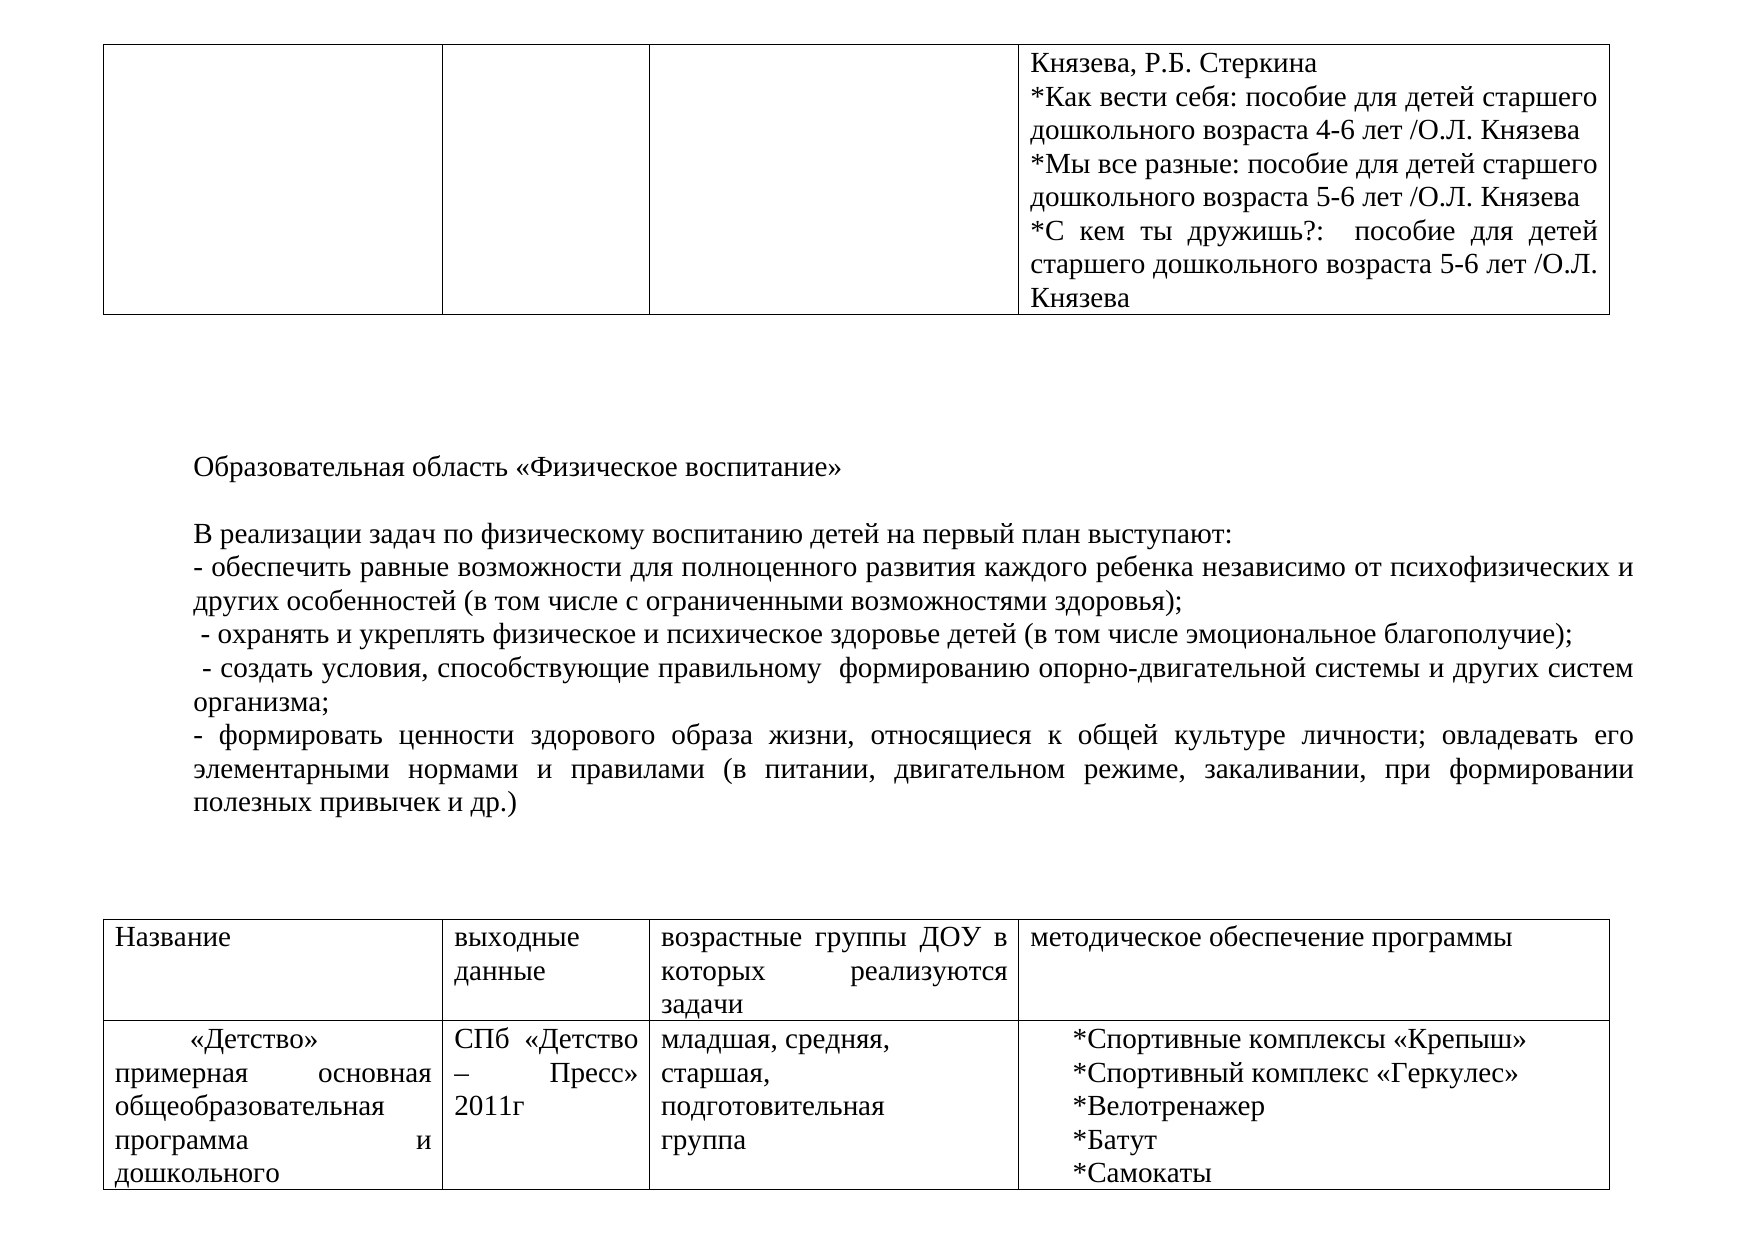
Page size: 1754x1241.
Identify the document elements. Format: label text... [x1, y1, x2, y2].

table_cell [650, 1021, 1018, 1189]
text В реализации задач по физическому воспитанию детей на первый план выступают: [193, 516, 1636, 549]
text - формировать ценности здорового образа жизни, относящиеся к общей культуре личности; овладевать его элементарными нормами и правилами (в питании, двигательном режиме, закаливании, при формировании полезных привычек и др.) [193, 717, 1636, 818]
table_header Название [104, 920, 442, 1020]
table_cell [443, 45, 649, 314]
table_header возрастные группы ДОУ в которых реализуются задачи [650, 920, 1018, 1020]
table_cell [1019, 45, 1609, 314]
text - охранять и укреплять физическое и психическое здоровье детей (в том числе эмоциональное благополучие); [193, 617, 1636, 650]
text - создать условия, способствующие правильному формированию опорно-двигательной системы и других систем организма; [193, 650, 1636, 717]
table_header методическое обеспечение программы [1019, 920, 1609, 1020]
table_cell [1019, 1021, 1609, 1189]
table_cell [104, 1021, 442, 1189]
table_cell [104, 45, 442, 314]
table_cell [443, 1021, 649, 1189]
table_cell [650, 45, 1018, 314]
text Образовательная область «Физическое воспитание» [193, 449, 1636, 482]
text - обеспечить равные возможности для полноценного развития каждого ребенка независимо от психофизических и других особенностей (в том числе с ограниченными возможностями здоровья); [193, 549, 1636, 617]
table_header выходные данные [443, 920, 649, 1020]
